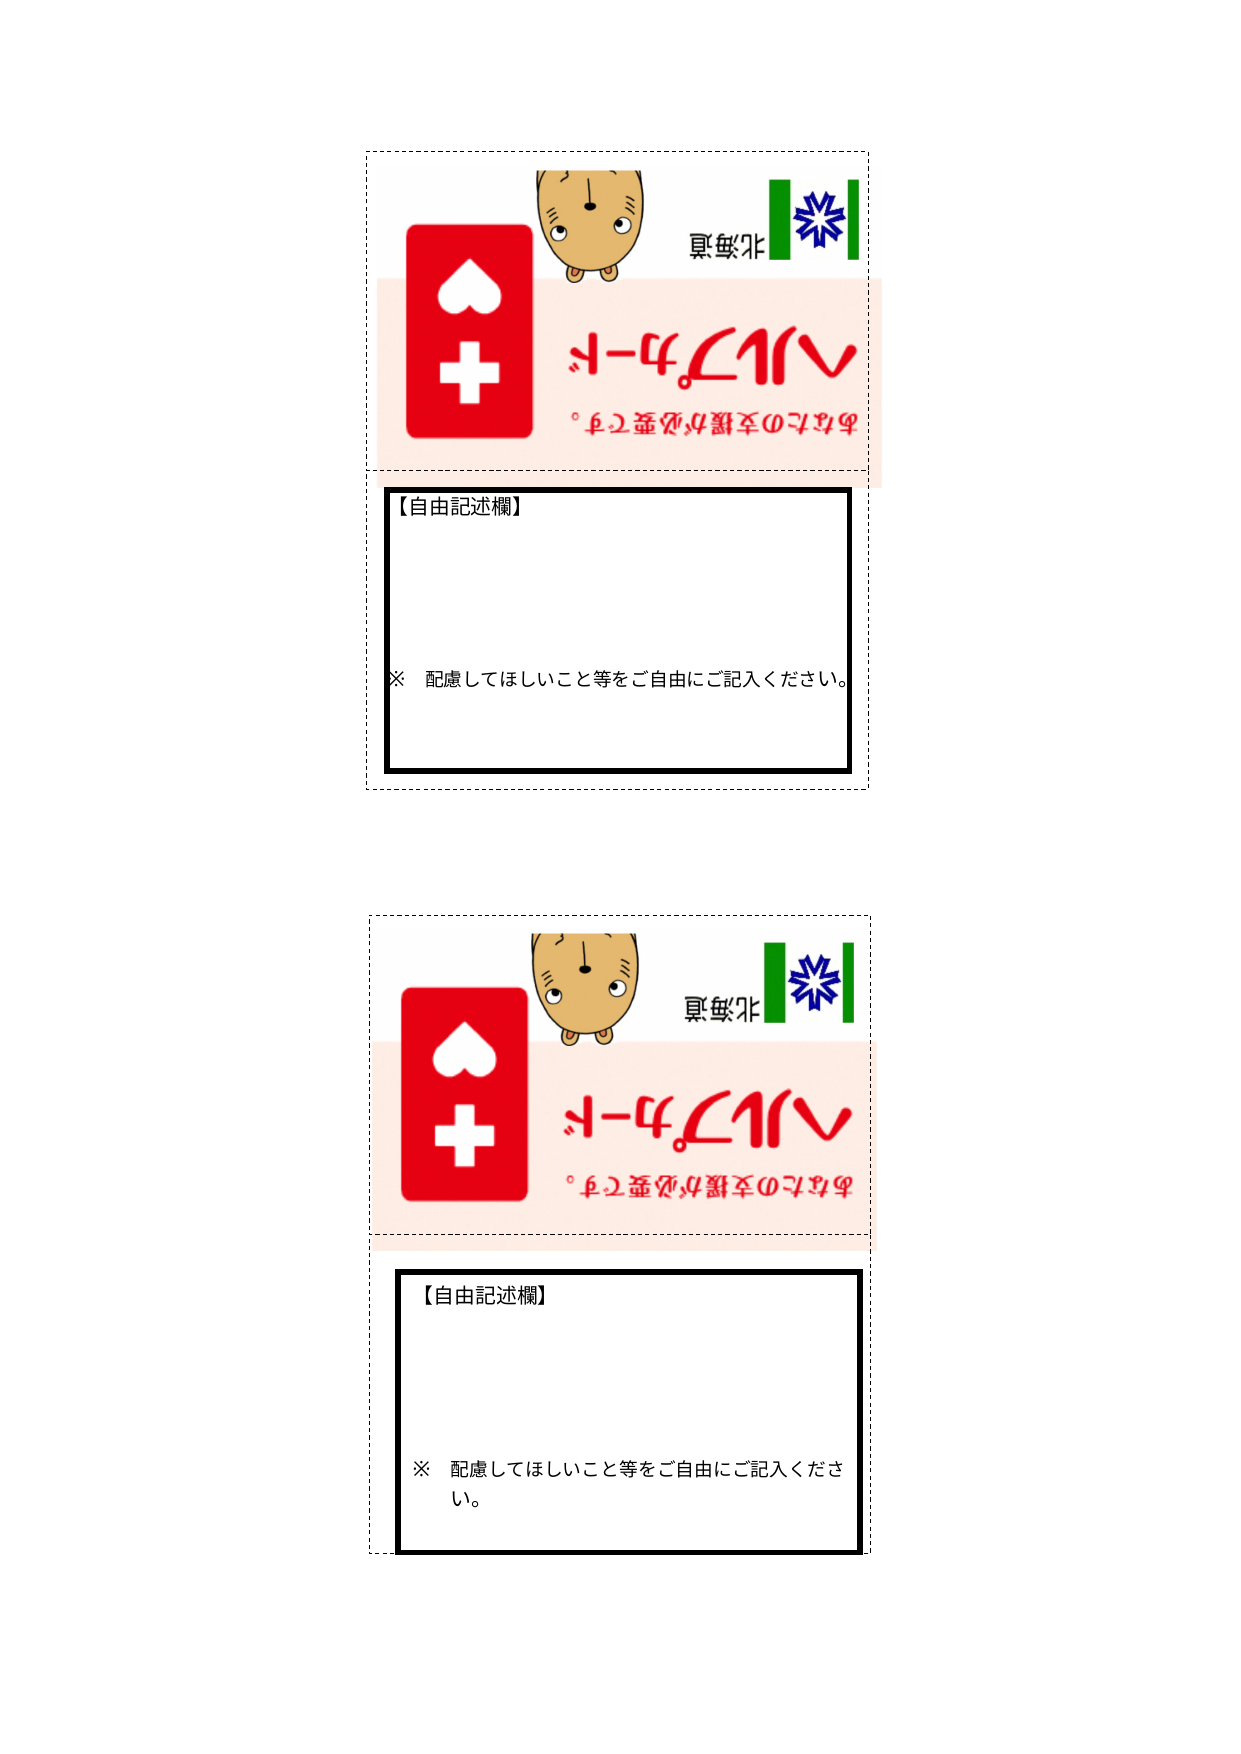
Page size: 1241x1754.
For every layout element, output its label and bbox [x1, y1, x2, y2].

picture [376, 165, 881, 487]
picture [371, 928, 876, 1250]
